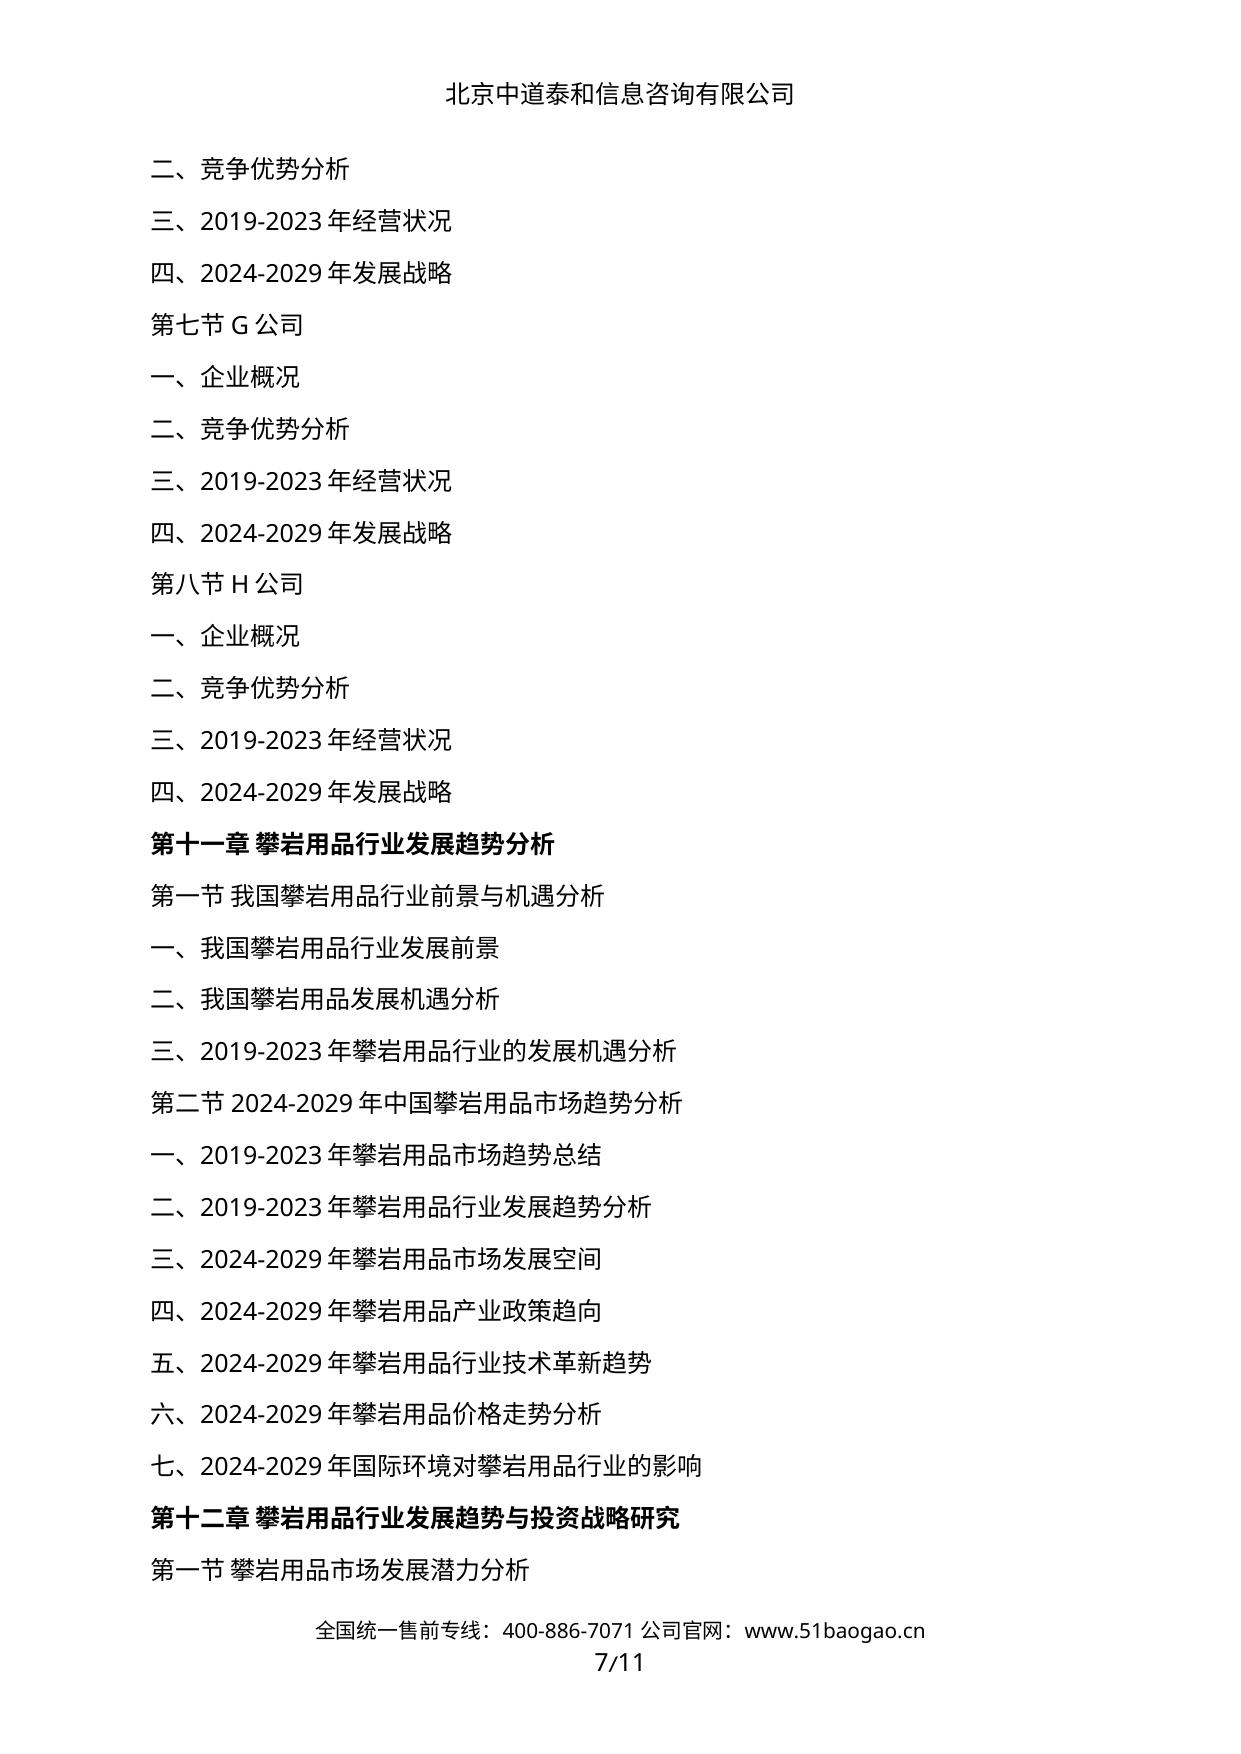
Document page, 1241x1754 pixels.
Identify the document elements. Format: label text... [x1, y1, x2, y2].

text 第七节 G公司 [150, 306, 1090, 342]
text 二、2019-2023年攀岩用品行业发展趋势分析 [150, 1187, 1090, 1224]
text 第十一章 攀岩用品行业发展趋势分析 [150, 824, 1090, 861]
text 七、2024-2029年国际环境对攀岩用品行业的影响 [150, 1447, 1090, 1483]
text 二、竞争优势分析 [150, 150, 1090, 186]
text 二、竞争优势分析 [150, 409, 1090, 446]
text 一、我国攀岩用品行业发展前景 [150, 928, 1090, 964]
text 第一节 我国攀岩用品行业前景与机遇分析 [150, 876, 1090, 912]
text 第十二章 攀岩用品行业发展趋势与投资战略研究 [150, 1499, 1090, 1535]
text 三、2019-2023年经营状况 [150, 202, 1090, 238]
text 六、2024-2029年攀岩用品价格走势分析 [150, 1395, 1090, 1431]
text 第二节 2024-2029年中国攀岩用品市场趋势分析 [150, 1084, 1090, 1120]
text 四、2024-2029年发展战略 [150, 772, 1090, 809]
text 二、我国攀岩用品发展机遇分析 [150, 980, 1090, 1016]
text 一、企业概况 [150, 617, 1090, 653]
text 四、2024-2029年发展战略 [150, 254, 1090, 290]
text 三、2019-2023年攀岩用品行业的发展机遇分析 [150, 1032, 1090, 1068]
text 第一节 攀岩用品市场发展潜力分析 [150, 1551, 1090, 1587]
text 二、竞争优势分析 [150, 669, 1090, 705]
text 第八节 H公司 [150, 565, 1090, 601]
text 四、2024-2029年发展战略 [150, 513, 1090, 549]
text 五、2024-2029年攀岩用品行业技术革新趋势 [150, 1343, 1090, 1379]
text 三、2019-2023年经营状况 [150, 721, 1090, 757]
text 三、2024-2029年攀岩用品市场发展空间 [150, 1239, 1090, 1276]
text 一、企业概况 [150, 357, 1090, 394]
text 一、2019-2023年攀岩用品市场趋势总结 [150, 1136, 1090, 1172]
text 四、2024-2029年攀岩用品产业政策趋向 [150, 1291, 1090, 1327]
text 三、2019-2023年经营状况 [150, 461, 1090, 497]
